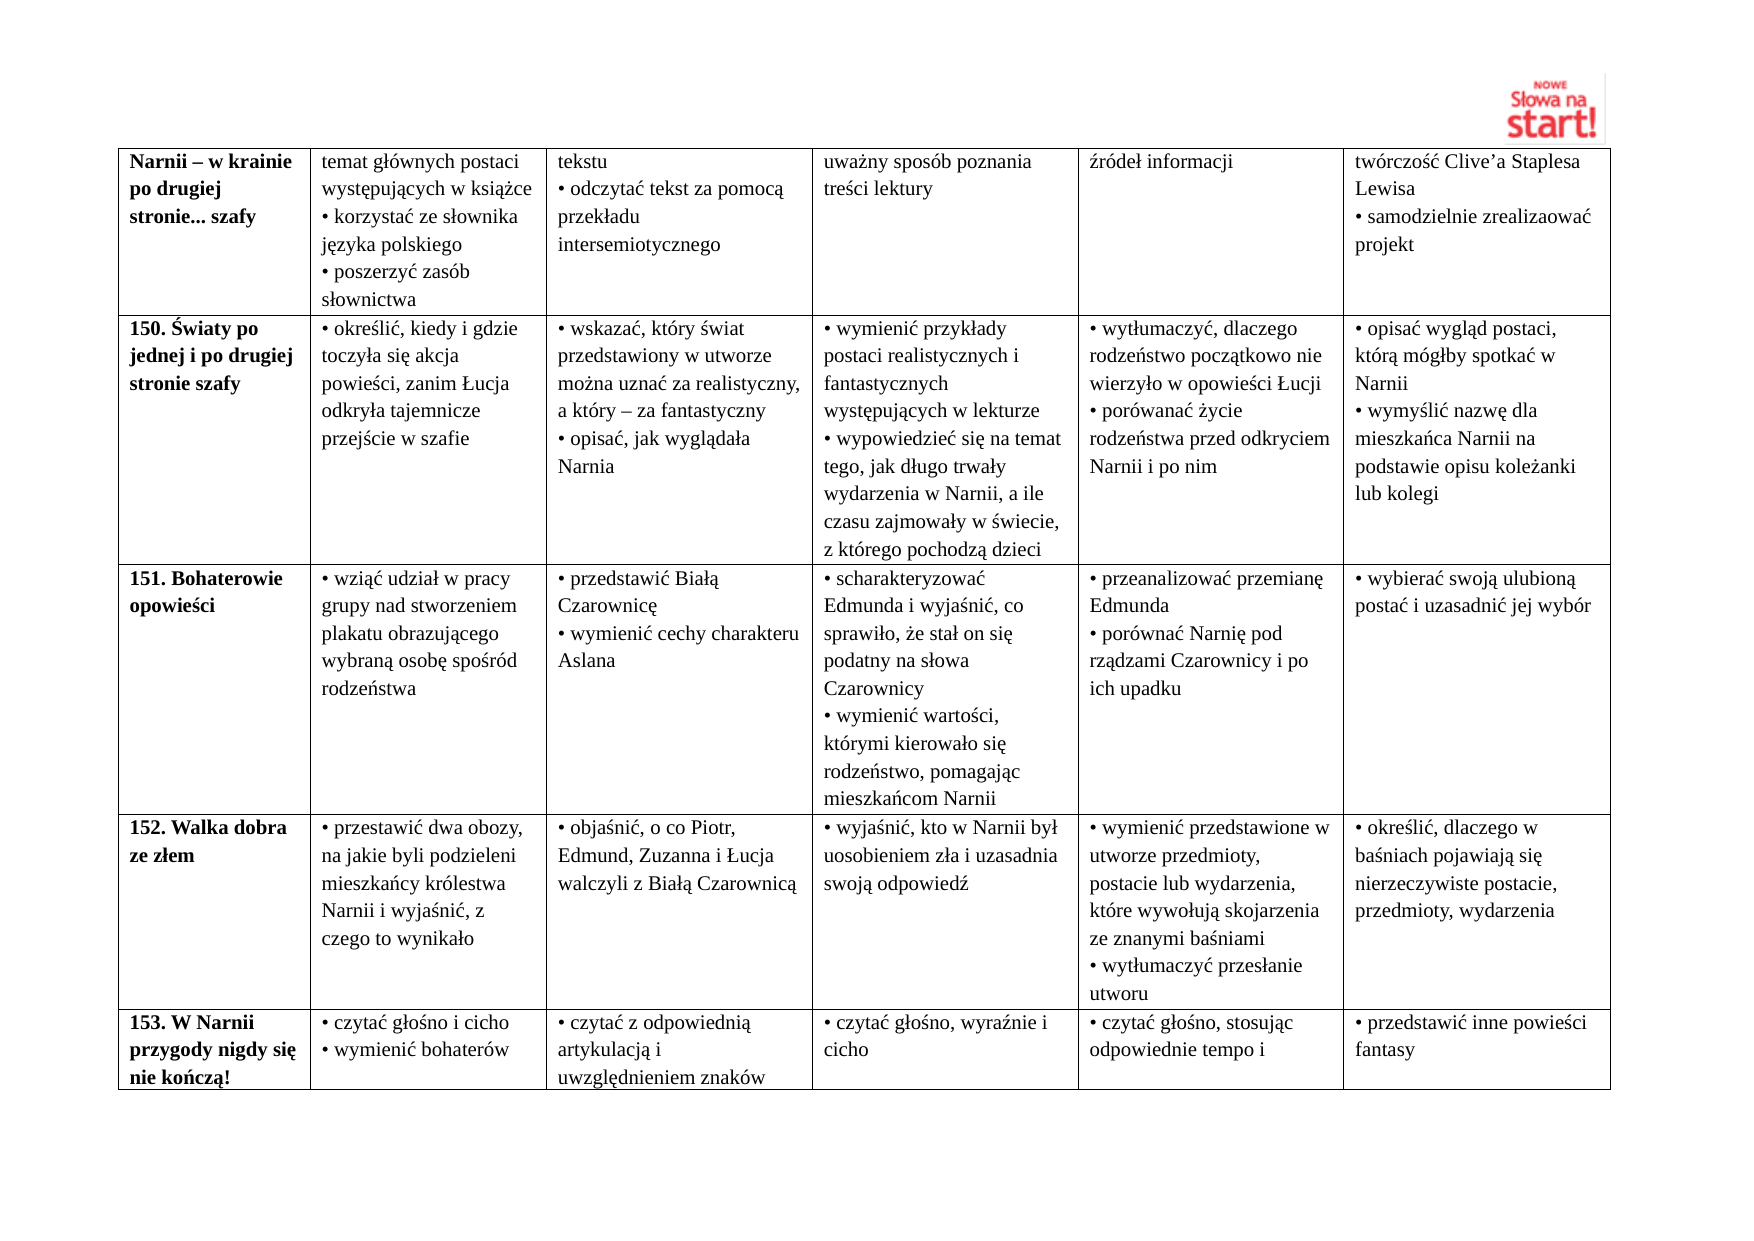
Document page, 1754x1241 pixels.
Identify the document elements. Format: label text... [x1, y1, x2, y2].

table_cell • wytłumaczyć, dlaczego rodzeństwo początkowo nie wierzyło w opowieści Łucji • porówanać życie rodzeństwa przed odkryciem Narnii i po nim [1079, 316, 1343, 564]
table_cell • skorzystać z różnych źródeł informacji [1079, 149, 1343, 314]
table_cell • wymienić przykłady postaci realistycznych i fantastycznych występujących w lekturze • wypowiedzieć się na temat tego, jak długo trwały wydarzenia w Narnii, a ile czasu zajmowały w świecie, z którego pochodzą dzieci [813, 316, 1078, 564]
table_cell • przedstawić inne powieści fantasy • wyjaśnić, dlaczego powieści fantasy znajdują wielu czytelników [1344, 1010, 1610, 1089]
table_cell • opisać wygląd postaci, którą mógłby spotkać w Narnii • wymyślić nazwę dla mieszkańca Narnii na podstawie opisu koleżanki lub kolegi [1344, 316, 1610, 564]
table_cell • wnioskować na podstawie tekstu • odczytać tekst za pomocą przekładu intersemiotycznego [547, 149, 812, 314]
table_cell • objaśnić, o co Piotr, Edmund, Zuzanna i Łucja walczyli z Białą Czarownicą [547, 815, 812, 1009]
table_cell • wskazać, który świat przedstawiony w utworze można uznać za realistyczny, a który – za fantastyczny • opisać, jak wyglądała Narnia [547, 316, 812, 564]
table_cell • wybierać swoją ulubioną postać i uzasadnić jej wybór [1344, 565, 1610, 814]
table_cell • wyjaśnić, kto w Narnii był uosobieniem zła i uzasadnia swoją odpowiedź [813, 815, 1078, 1009]
table_cell 153. W Narnii przygody nigdy się nie kończą! [119, 1010, 310, 1089]
table_cell • określić, kiedy i gdzie toczyła się akcja powieści, zanim Łucja odkryła tajemnicze przejście w szafie [311, 316, 546, 564]
picture [1504, 73, 1607, 146]
table_cell 150. Światy po jednej i po drugiej stronie szafy [119, 316, 310, 564]
table_cell • zaplanować szczegółowo uważny sposób poznania treści lektury [813, 149, 1078, 314]
table_cell 152. Walka dobra ze złem [119, 815, 310, 1009]
table_cell • przybliżyć życie i twórczość Clive’a Staplesa Lewisa • samodzielnie zrealizaować projekt [1344, 149, 1610, 314]
table_cell 151. Bohaterowie opowieści [119, 565, 310, 814]
table_cell • scharakteryzować Edmunda i wyjaśnić, co sprawiło, że stał on się podatny na słowa Czarownicy • wymienić wartości, którymi kierowało się rodzeństwo, pomagając mieszkańcom Narnii [813, 565, 1078, 814]
table_cell • wymienić przedstawione w utworze przedmioty, postacie lub wydarzenia, które wywołują skojarzenia ze znanymi baśniami • wytłumaczyć przesłanie utworu [1079, 815, 1343, 1009]
table_cell • czytać głośno i cicho • wymienić bohaterów utworu • wymienić najważniejsze wydarzenia przedstawione w utworze [311, 1010, 546, 1089]
table_cell • przedstawić Białą Czarownicę • wymienić cechy charakteru Aslana [547, 565, 812, 814]
table_cell 149. Witajcie w Narnii – w krainie po drugiej stronie... szafy [119, 149, 310, 314]
table_cell • przeanalizować przemianę Edmunda • porównać Narnię pod rządzami Czarownicy i po ich upadku [1079, 565, 1343, 814]
table_cell • przestawić dwa obozy, na jakie byli podzieleni mieszkańcy królestwa Narnii i wyjaśnić, z czego to wynikało [311, 815, 546, 1009]
table_cell • wziąć udział w pracy grupy nad stworzeniem plakatu obrazującego wybraną osobę spośród rodzeństwa [311, 565, 546, 814]
table_cell • prowadzić rozmowę na temat głównych postaci występujących w książce • korzystać ze słownika języka polskiego • poszerzyć zasób słownictwa [311, 149, 546, 314]
table_cell • określić, dlaczego w baśniach pojawiają się nierzeczywiste postacie, przedmioty, wydarzenia [1344, 815, 1610, 1009]
